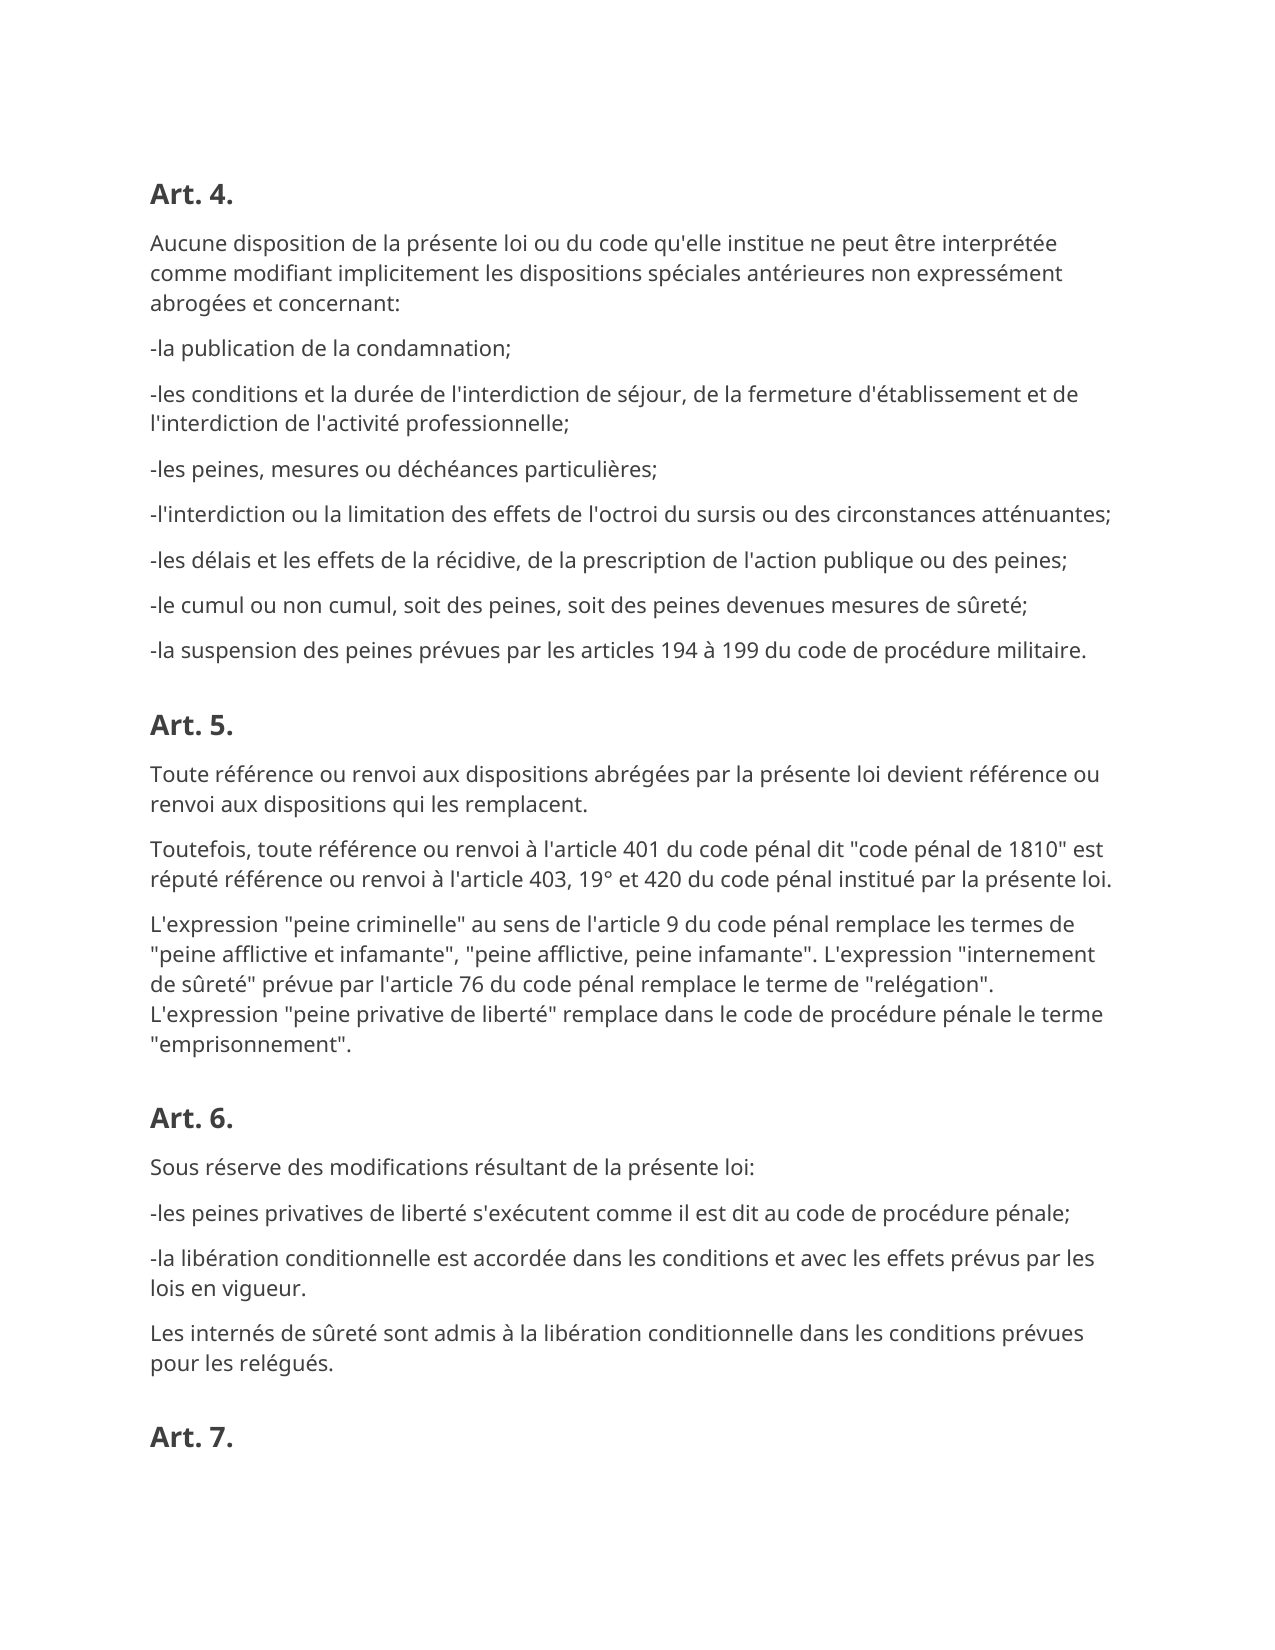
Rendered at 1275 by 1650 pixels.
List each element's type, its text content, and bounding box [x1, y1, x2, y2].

text Les internés de sûreté sont admis à la libération conditionnelle dans les conditions prévues pour les relégués. [150, 1318, 1125, 1378]
text -les conditions et la durée de l'interdiction de séjour, de la fermeture d'établissement et de l'interdiction de l'activité professionnelle; [150, 378, 1125, 438]
text -la suspension des peines prévues par les articles 194 à 199 du code de procédure militaire. [150, 635, 1125, 665]
text Art. 6. [150, 1074, 1125, 1136]
text Toute référence ou renvoi aux dispositions abrégées par la présente loi devient référence ou renvoi aux dispositions qui les remplacent. [150, 759, 1125, 818]
text -l'interdiction ou la limitation des effets de l'octroi du sursis ou des circonstances atténuantes; [150, 499, 1125, 529]
text Sous réserve des modifications résultant de la présente loi: [150, 1152, 1125, 1182]
text -la libération conditionnelle est accordée dans les conditions et avec les effets prévus par les lois en vigueur. [150, 1243, 1125, 1302]
text L'expression "peine criminelle" au sens de l'article 9 du code pénal remplace les termes de "peine afflictive et infamante", "peine afflictive, peine infamante". L'expression "internement de sûreté" prévue par l'article 76 du code pénal remplace le terme de "relégation". L'expression "peine privative de liberté" remplace dans le code de procédure pénale le terme "emprisonnement". [150, 909, 1125, 1058]
text Aucune disposition de la présente loi ou du code qu'elle institue ne peut être interprétée comme modifiant implicitement les dispositions spéciales antérieures non expressément abrogées et concernant: [150, 228, 1125, 317]
text Art. 7. [150, 1393, 1125, 1456]
text -les peines, mesures ou déchéances particulières; [150, 454, 1125, 483]
text Toutefois, toute référence ou renvoi à l'article 401 du code pénal dit "code pénal de 1810" est réputé référence ou renvoi à l'article 403, 19° et 420 du code pénal institué par la présente loi. [150, 834, 1125, 894]
text Art. 5. [150, 681, 1125, 743]
text -la publication de la condamnation; [150, 333, 1125, 363]
text -le cumul ou non cumul, soit des peines, soit des peines devenues mesures de sûreté; [150, 590, 1125, 620]
text -les délais et les effets de la récidive, de la prescription de l'action publique ou des peines; [150, 544, 1125, 574]
text -les peines privatives de liberté s'exécutent comme il est dit au code de procédure pénale; [150, 1197, 1125, 1227]
text Art. 4. [150, 150, 1125, 212]
